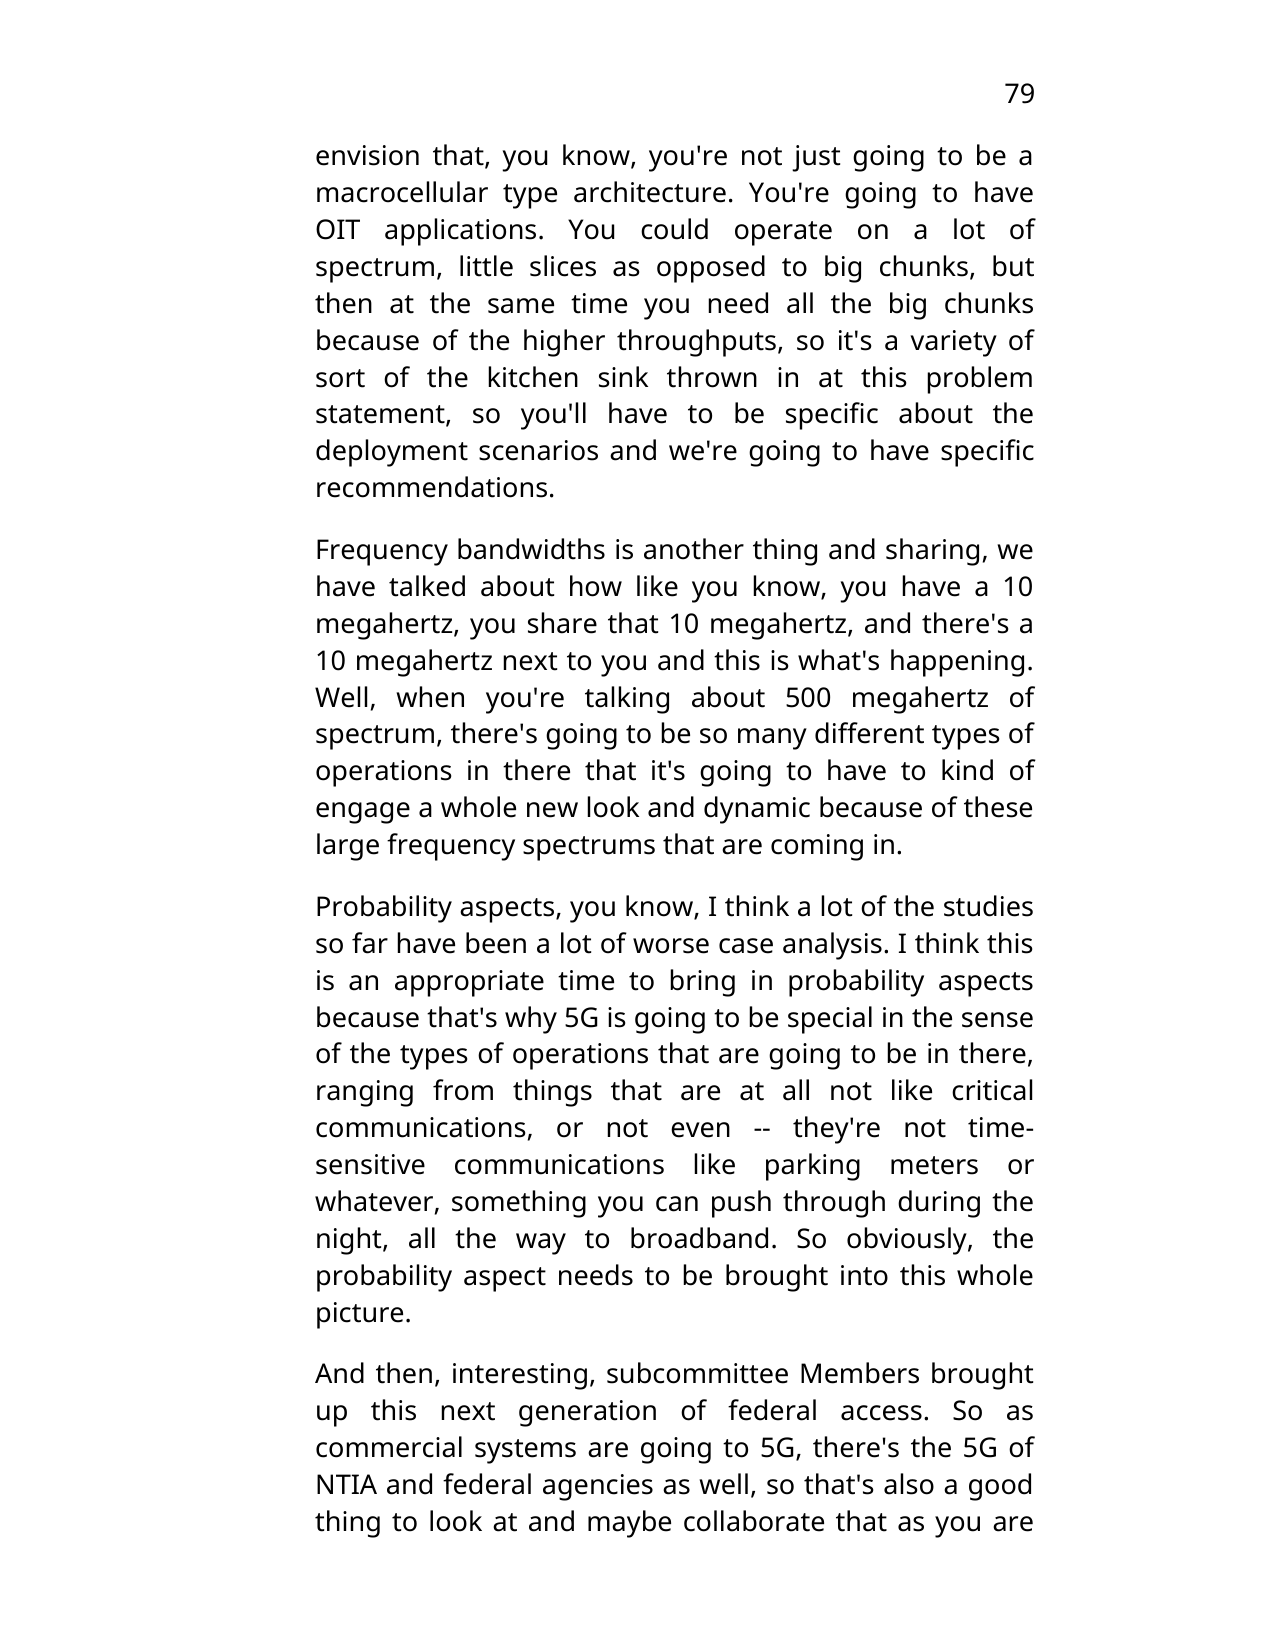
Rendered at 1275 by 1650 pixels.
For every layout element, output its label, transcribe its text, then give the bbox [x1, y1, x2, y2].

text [315, 137, 1035, 506]
text Frequency bandwidths is another thing and sharing, we have talked about how like you know, you have a 10 megahertz, you share that 10 megahertz, and there's a 10 megahertz next to you and this is what's happening. Well, when you're talking about 500 megahertz of spectrum, there's going to be so many different types of operations in there that it's going to have to kind of engage a whole new look and dynamic because of these large frequency spectrums that are coming in. [315, 531, 1035, 862]
text Probability aspects, you know, I think a lot of the studies so far have been a lot of worse case analysis. I think this is an appropriate time to bring in probability aspects because that's why 5G is going to be special in the sense of the types of operations that are going to be in there, ranging from things that are at all not like critical communications, or not even -- they're not time-sensitive communications like parking meters or whatever, something you can push through during the night, all the way to broadband. So obviously, the probability aspect needs to be brought into this whole picture. [315, 887, 1035, 1330]
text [315, 1355, 1035, 1539]
